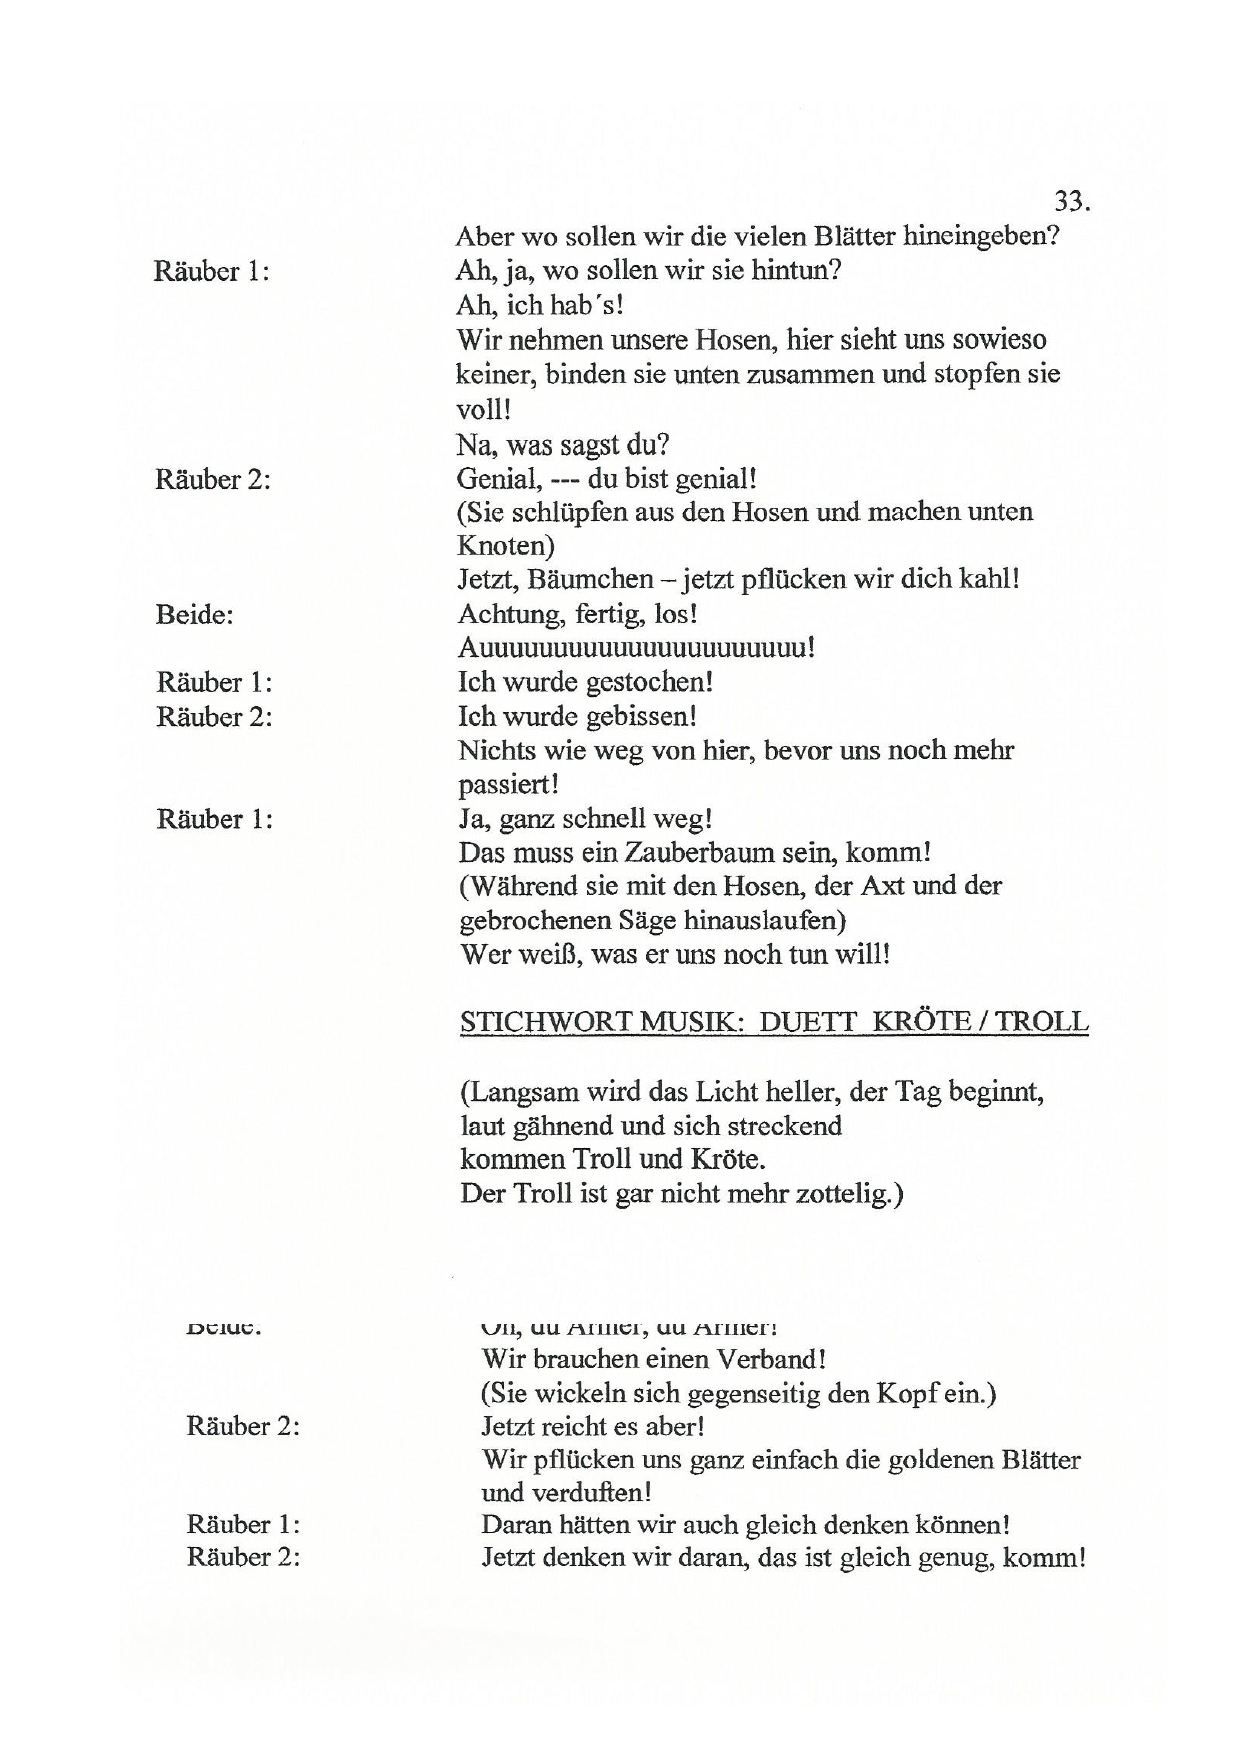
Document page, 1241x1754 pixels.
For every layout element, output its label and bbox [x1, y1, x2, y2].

picture [115, 101, 1168, 1706]
